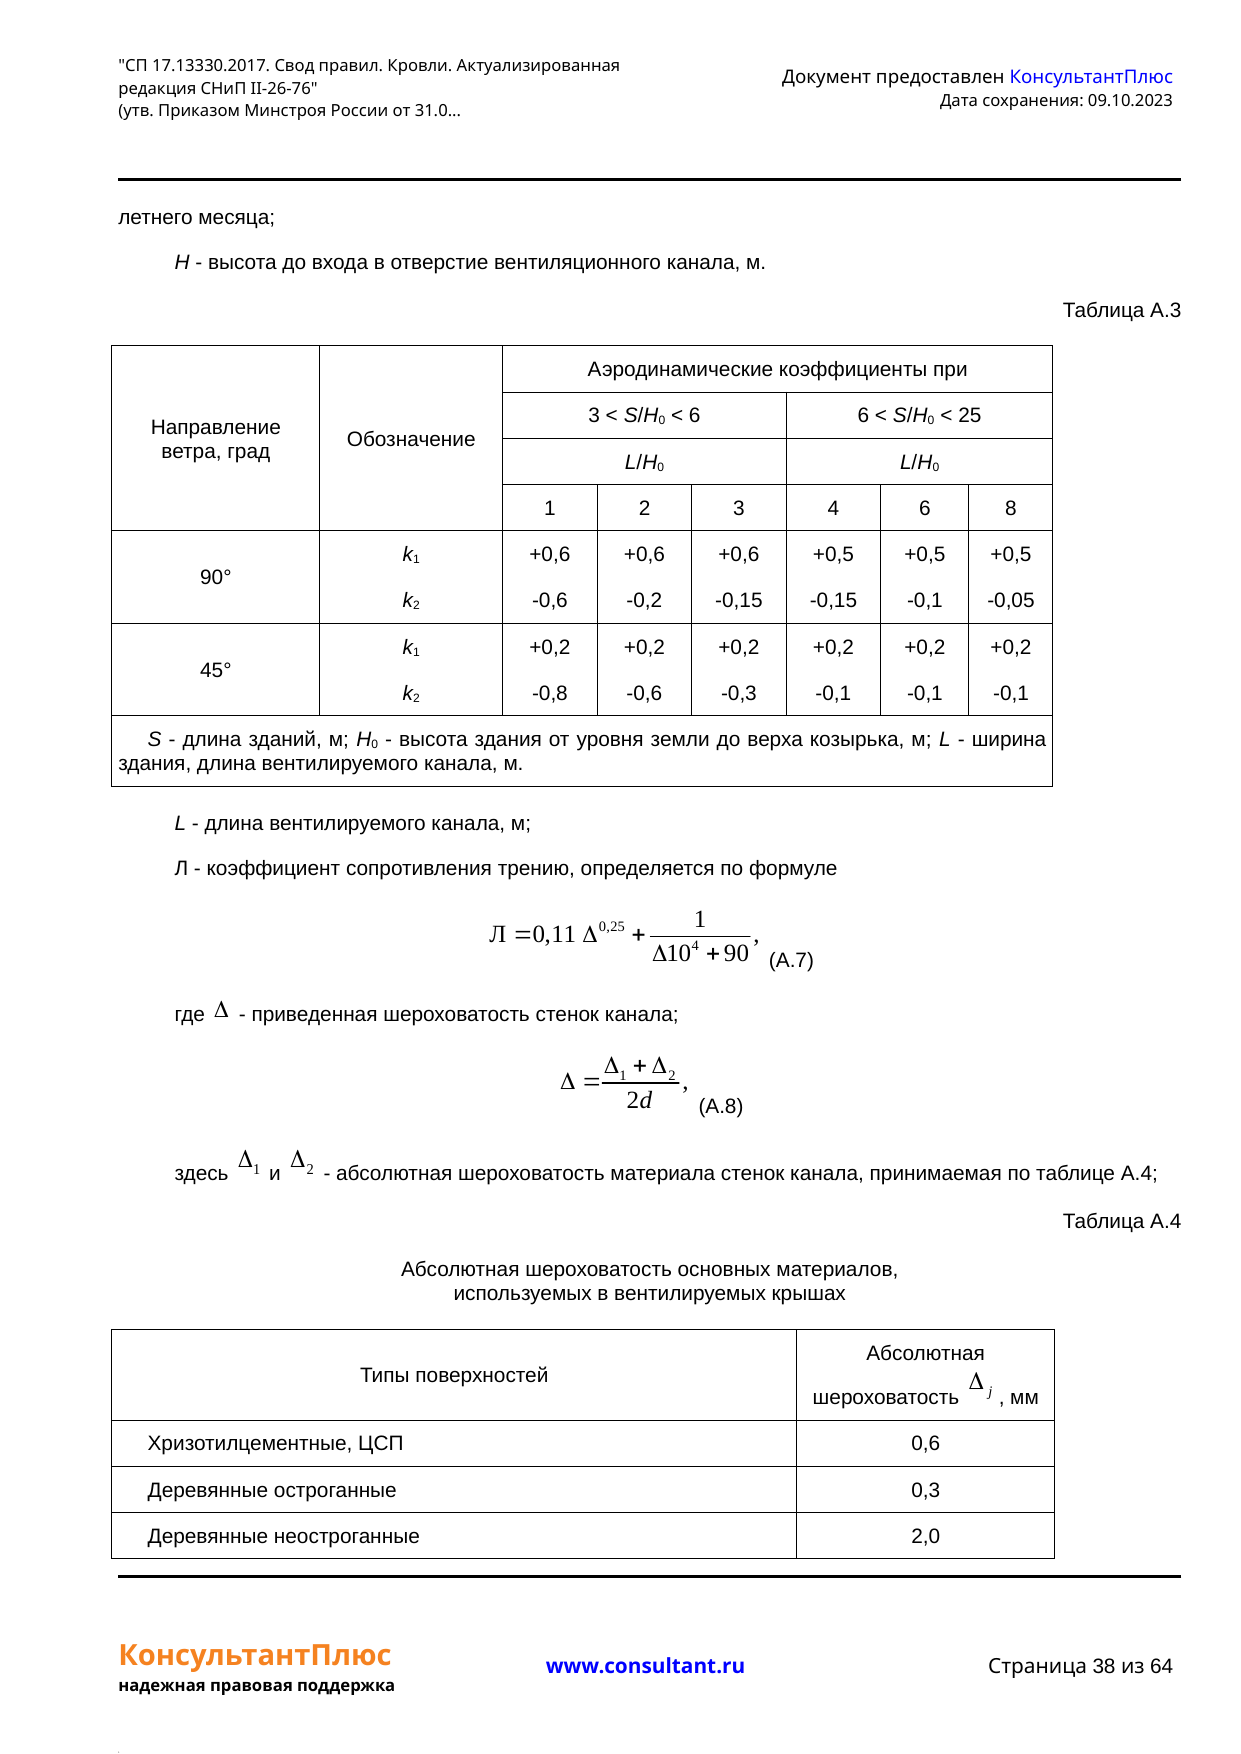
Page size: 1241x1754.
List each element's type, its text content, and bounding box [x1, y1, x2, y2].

table_header Направление ветра, град [112, 346, 319, 530]
table_cell 4 [787, 485, 880, 530]
text где - приведенная шероховатость стенок канала; [118, 995, 1181, 1026]
table_cell 0,3 [797, 1467, 1054, 1512]
table_cell L/H0 [787, 439, 1052, 484]
table_cell +0,5 [881, 531, 968, 577]
table_cell +0,5 [787, 531, 880, 577]
text (А.7) [118, 903, 1181, 971]
table_cell +0,2 [787, 624, 880, 669]
table_cell -0,2 [598, 577, 691, 623]
table_cell 2 [598, 485, 691, 530]
table_cell +0,2 [969, 624, 1052, 669]
table_cell -0,1 [787, 669, 880, 715]
table_header Типы поверхностей [112, 1330, 796, 1419]
text (А.8) [118, 1050, 1181, 1118]
table_header Аэродинамические коэффициенты при [503, 346, 1052, 392]
table_header Обозначение [320, 346, 502, 530]
text Абсолютная шероховатость основных материалов, [118, 1257, 1181, 1281]
table_cell 0,6 [797, 1421, 1054, 1466]
table_cell -0,1 [881, 669, 968, 715]
table_cell 45° [112, 624, 319, 715]
table_cell -0,1 [881, 577, 968, 623]
table_cell 2,0 [797, 1513, 1054, 1558]
table_cell 6 < S/H0 < 25 [787, 393, 1052, 438]
table_cell -0,15 [787, 577, 880, 623]
table_cell L/H0 [503, 439, 786, 484]
text здесь и - абсолютная шероховатость материала стенок канала, принимаемая по таблице А.4; [118, 1142, 1181, 1185]
table_cell -0,3 [692, 669, 786, 715]
text L - длина вентилируемого канала, м; [118, 811, 1181, 834]
table_cell Хризотилцементные, ЦСП [112, 1421, 796, 1466]
table_cell k2 [320, 577, 502, 623]
table_cell +0,2 [598, 624, 691, 669]
table_cell +0,2 [503, 624, 597, 669]
table_cell +0,6 [692, 531, 786, 577]
text используемых в вентилируемых крышах [118, 1281, 1181, 1305]
table_cell +0,6 [598, 531, 691, 577]
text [118, 205, 1181, 229]
table_cell 3 [692, 485, 786, 530]
table_cell 1 [503, 485, 597, 530]
table_cell 90° [112, 531, 319, 623]
table_cell -0,15 [692, 577, 786, 623]
table_cell +0,2 [692, 624, 786, 669]
table_cell 8 [969, 485, 1052, 530]
table_cell Деревянные неостроганные [112, 1513, 796, 1558]
table_cell S - длина зданий, м; H0 - высота здания от уровня земли до верха козырька, м; L - ширина здания, длина вентилируемого канала, м. [112, 716, 1052, 786]
table_cell Деревянные остроганные [112, 1467, 796, 1512]
text Таблица А.3 [118, 297, 1181, 321]
table_cell -0,6 [598, 669, 691, 715]
table_cell +0,5 [969, 531, 1052, 577]
table_cell k1 [320, 531, 502, 577]
table_cell -0,1 [969, 669, 1052, 715]
text Таблица А.4 [118, 1209, 1181, 1233]
table_cell -0,8 [503, 669, 597, 715]
table_cell +0,6 [503, 531, 597, 577]
table_header Абсолютная шероховатость , мм [797, 1330, 1054, 1419]
table_cell 6 [881, 485, 968, 530]
table_cell +0,2 [881, 624, 968, 669]
text Л - коэффициент сопротивления трению, определяется по формуле [118, 855, 1181, 879]
table_cell 3 < S/H0 < 6 [503, 393, 786, 438]
table_cell k1 [320, 624, 502, 669]
table_cell -0,6 [503, 577, 597, 623]
table_cell k2 [320, 669, 502, 715]
table_cell -0,05 [969, 577, 1052, 623]
text H - высота до входа в отверстие вентиляционного канала, м. [118, 249, 1181, 273]
